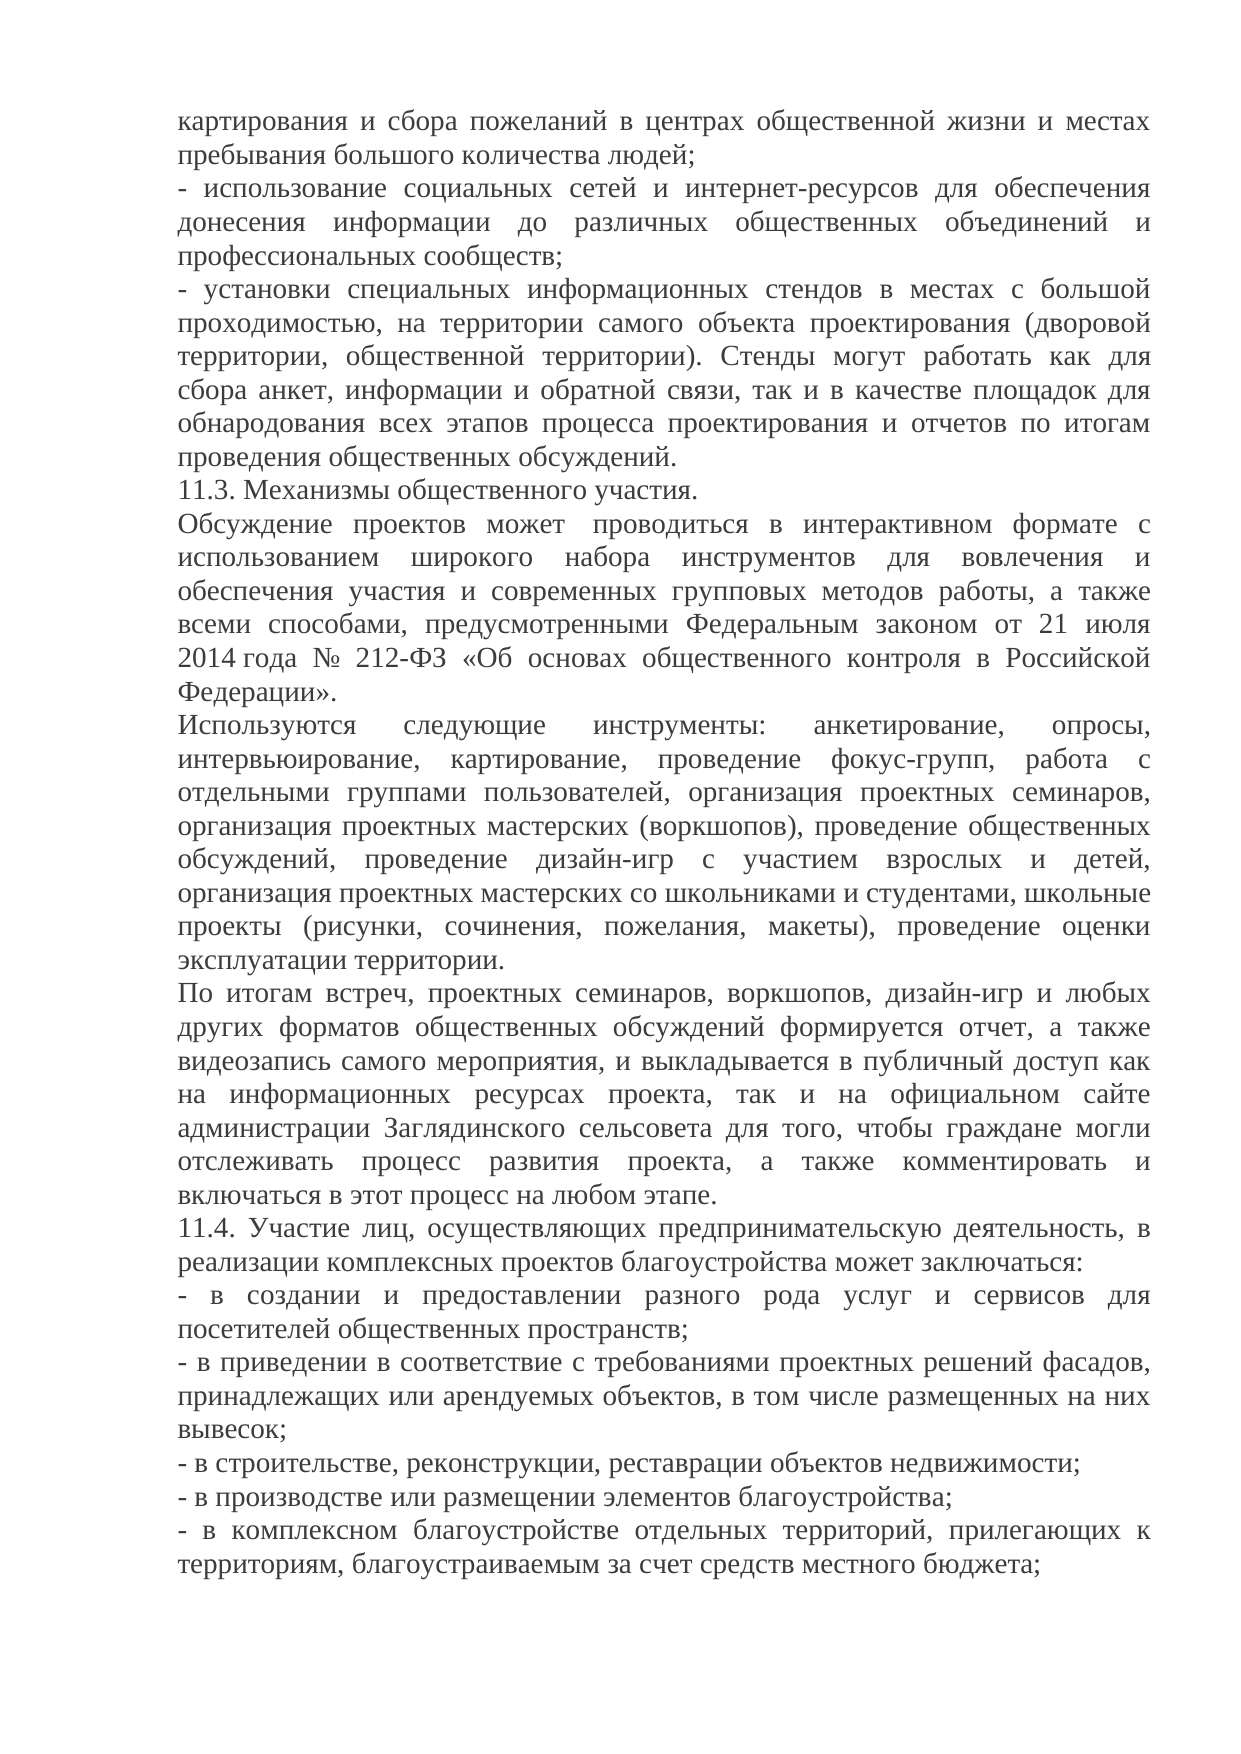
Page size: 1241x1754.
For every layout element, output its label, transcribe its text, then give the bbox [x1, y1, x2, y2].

text - использование социальных сетей и интернет-ресурсов для обеспечения донесения информации до различных общественных объединений и профессиональных сообществ; [177, 171, 1152, 271]
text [177, 103, 1152, 171]
text Обсуждение проектов может проводиться в интерактивном формате с использованием широкого набора инструментов для вовлечения и обеспечения участия и современных групповых методов работы, а также всеми способами, предусмотренными Федеральным законом от 21 июля 2014 года № 212-ФЗ «Об основах общественного контроля в Российской Федерации». [177, 506, 1152, 707]
text - в строительстве, реконструкции, реставрации объектов недвижимости; [177, 1445, 1152, 1479]
text - в комплексном благоустройстве отдельных территорий, прилегающих к территориям, благоустраиваемым за счет средств местного бюджета; [177, 1512, 1152, 1579]
text По итогам встреч, проектных семинаров, воркшопов, дизайн-игр и любых других форматов общественных обсуждений формируется отчет, а также видеозапись самого мероприятия, и выкладывается в публичный доступ как на информационных ресурсах проекта, так и на официальном сайте администрации Заглядинского сельсовета для того, чтобы граждане могли отслеживать процесс развития проекта, а также комментировать и включаться в этот процесс на любом этапе. [177, 976, 1152, 1210]
text - установки специальных информационных стендов в местах с большой проходимостью, на территории самого объекта проектирования (дворовой территории, общественной территории). Стенды могут работать как для сбора анкет, информации и обратной связи, так и в качестве площадок для обнародования всех этапов процесса проектирования и отчетов по итогам проведения общественных обсуждений. [177, 271, 1152, 472]
text - в создании и предоставлении разного рода услуг и сервисов для посетителей общественных пространств; [177, 1277, 1152, 1344]
text - в приведении в соответствие с требованиями проектных решений фасадов, принадлежащих или арендуемых объектов, в том числе размещенных на них вывесок; [177, 1344, 1152, 1445]
text 11.3. Механизмы общественного участия. [177, 472, 1152, 506]
text - в производстве или размещении элементов благоустройства; [177, 1479, 1152, 1512]
text Используются следующие инструменты: анкетирование, опросы, интервьюирование, картирование, проведение фокус-групп, работа с отдельными группами пользователей, организация проектных семинаров, организация проектных мастерских (воркшопов), проведение общественных обсуждений, проведение дизайн-игр с участием взрослых и детей, организация проектных мастерских со школьниками и студентами, школьные проекты (рисунки, сочинения, пожелания, макеты), проведение оценки эксплуатации территории. [177, 707, 1152, 976]
text 11.4. Участие лиц, осуществляющих предпринимательскую деятельность, в реализации комплексных проектов благоустройства может заключаться: [177, 1210, 1152, 1277]
